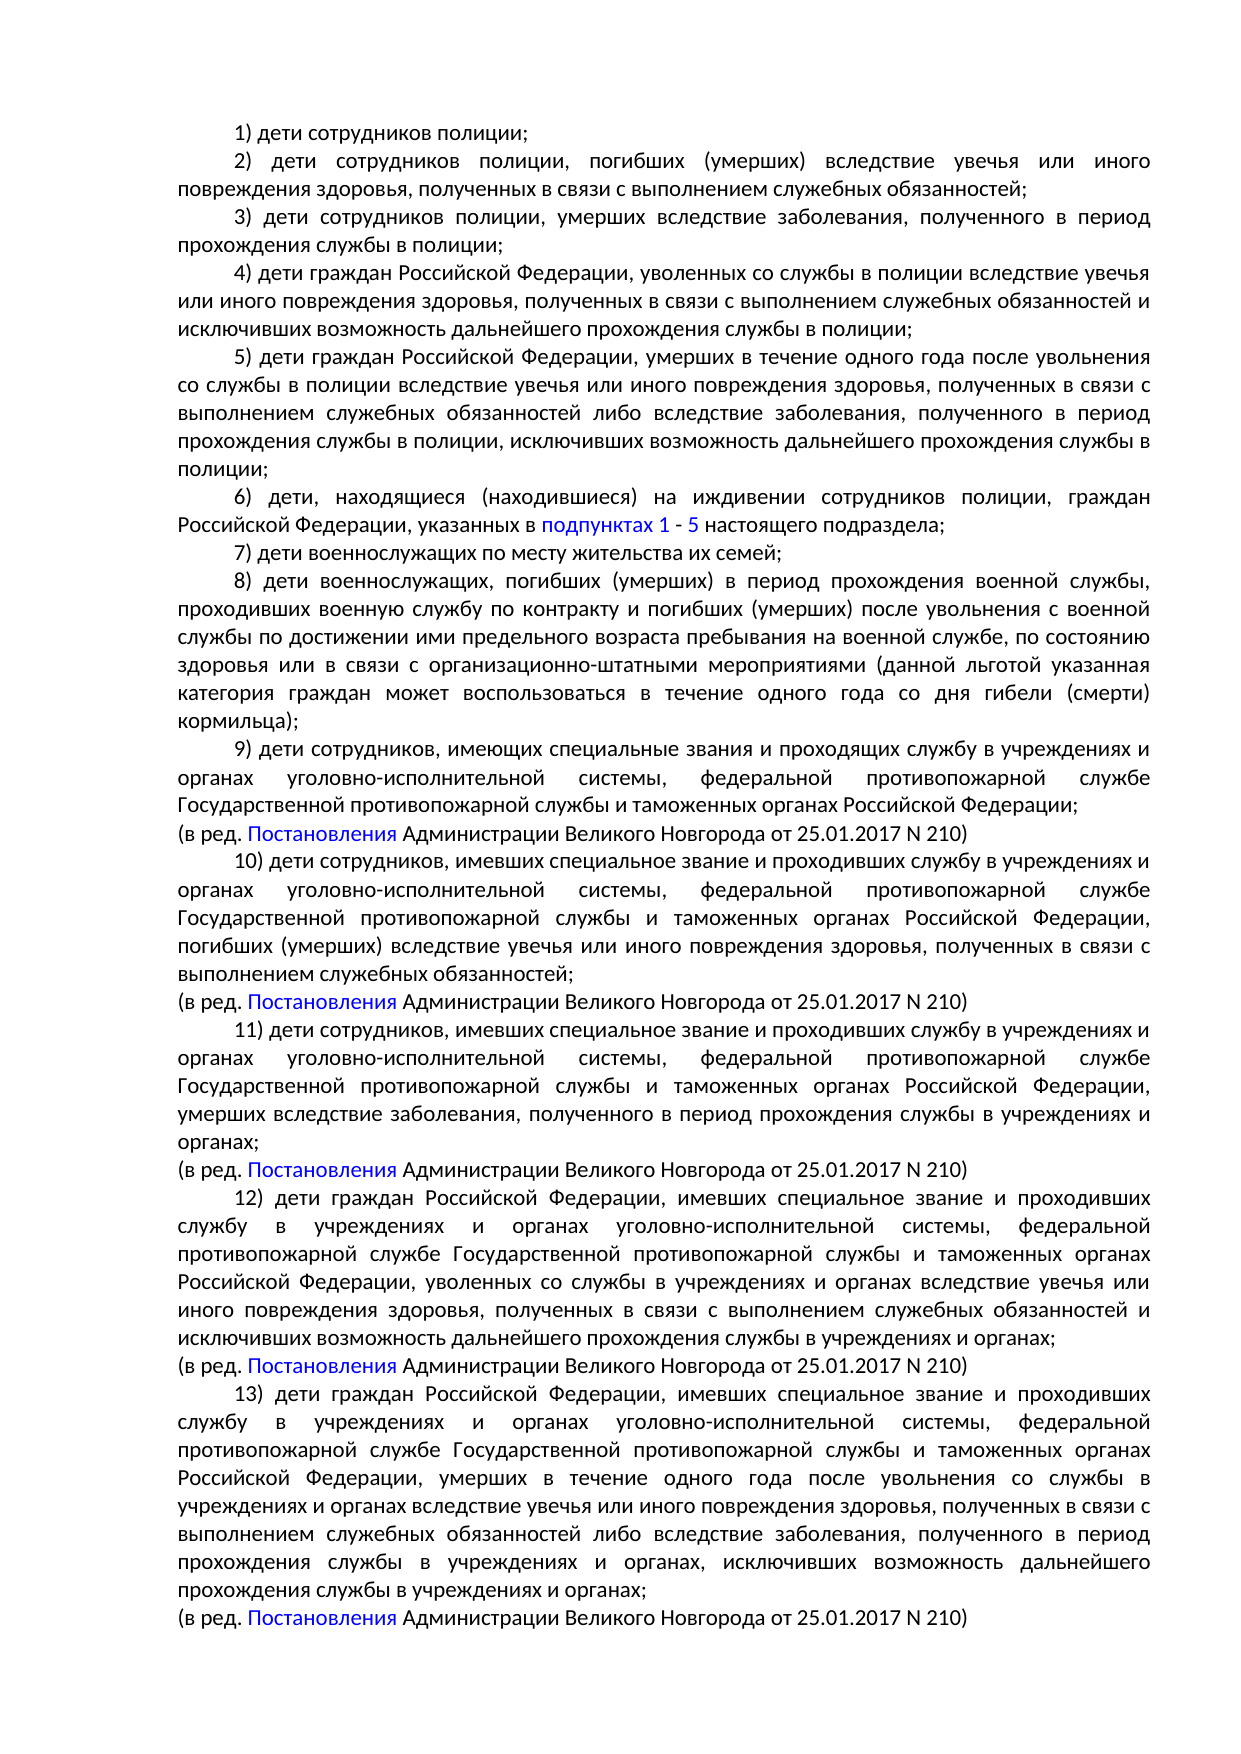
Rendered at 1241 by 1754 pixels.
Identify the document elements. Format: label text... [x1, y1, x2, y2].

text 5) дети граждан Российской Федерации, умерших в течение одного года после увольнения со службы в полиции вследствие увечья или иного повреждения здоровья, полученных в связи с выполнением служебных обязанностей либо вследствие заболевания, полученного в период прохождения службы в полиции, исключивших возможность дальнейшего прохождения службы в полиции; [177, 342, 1152, 482]
text (в ред. Постановления Администрации Великого Новгорода от 25.01.2017 N 210) [177, 987, 1152, 1015]
text (в ред. Постановления Администрации Великого Новгорода от 25.01.2017 N 210) [177, 1351, 1152, 1379]
text 4) дети граждан Российской Федерации, уволенных со службы в полиции вследствие увечья или иного повреждения здоровья, полученных в связи с выполнением служебных обязанностей и исключивших возможность дальнейшего прохождения службы в полиции; [177, 258, 1152, 342]
text 6) дети, находящиеся (находившиеся) на иждивении сотрудников полиции, граждан Российской Федерации, указанных в подпунктах 1 - 5 настоящего подраздела; [177, 482, 1152, 538]
text 9) дети сотрудников, имеющих специальные звания и проходящих службу в учреждениях и органах уголовно-исполнительной системы, федеральной противопожарной службе Государственной противопожарной службы и таможенных органах Российской Федерации; [177, 734, 1152, 819]
text 2) дети сотрудников полиции, погибших (умерших) вследствие увечья или иного повреждения здоровья, полученных в связи с выполнением служебных обязанностей; [177, 146, 1152, 202]
text (в ред. Постановления Администрации Великого Новгорода от 25.01.2017 N 210) [177, 819, 1152, 847]
text 13) дети граждан Российской Федерации, имевших специальное звание и проходивших службу в учреждениях и органах уголовно-исполнительной системы, федеральной противопожарной службе Государственной противопожарной службы и таможенных органах Российской Федерации, умерших в течение одного года после увольнения со службы в учреждениях и органах вследствие увечья или иного повреждения здоровья, полученных в связи с выполнением служебных обязанностей либо вследствие заболевания, полученного в период прохождения службы в учреждениях и органах, исключивших возможность дальнейшего прохождения службы в учреждениях и органах; [177, 1379, 1152, 1603]
text 1) дети сотрудников полиции; [177, 118, 1152, 146]
text 8) дети военнослужащих, погибших (умерших) в период прохождения военной службы, проходивших военную службу по контракту и погибших (умерших) после увольнения с военной службы по достижении ими предельного возраста пребывания на военной службе, по состоянию здоровья или в связи с организационно-штатными мероприятиями (данной льготой указанная категория граждан может воспользоваться в течение одного года со дня гибели (смерти) кормильца); [177, 566, 1152, 734]
text 7) дети военнослужащих по месту жительства их семей; [177, 538, 1152, 566]
text (в ред. Постановления Администрации Великого Новгорода от 25.01.2017 N 210) [177, 1603, 1152, 1631]
text 10) дети сотрудников, имевших специальное звание и проходивших службу в учреждениях и органах уголовно-исполнительной системы, федеральной противопожарной службе Государственной противопожарной службы и таможенных органах Российской Федерации, погибших (умерших) вследствие увечья или иного повреждения здоровья, полученных в связи с выполнением служебных обязанностей; [177, 847, 1152, 987]
text 12) дети граждан Российской Федерации, имевших специальное звание и проходивших службу в учреждениях и органах уголовно-исполнительной системы, федеральной противопожарной службе Государственной противопожарной службы и таможенных органах Российской Федерации, уволенных со службы в учреждениях и органах вследствие увечья или иного повреждения здоровья, полученных в связи с выполнением служебных обязанностей и исключивших возможность дальнейшего прохождения службы в учреждениях и органах; [177, 1183, 1152, 1351]
text 11) дети сотрудников, имевших специальное звание и проходивших службу в учреждениях и органах уголовно-исполнительной системы, федеральной противопожарной службе Государственной противопожарной службы и таможенных органах Российской Федерации, умерших вследствие заболевания, полученного в период прохождения службы в учреждениях и органах; [177, 1015, 1152, 1155]
text 3) дети сотрудников полиции, умерших вследствие заболевания, полученного в период прохождения службы в полиции; [177, 202, 1152, 258]
text (в ред. Постановления Администрации Великого Новгорода от 25.01.2017 N 210) [177, 1155, 1152, 1183]
